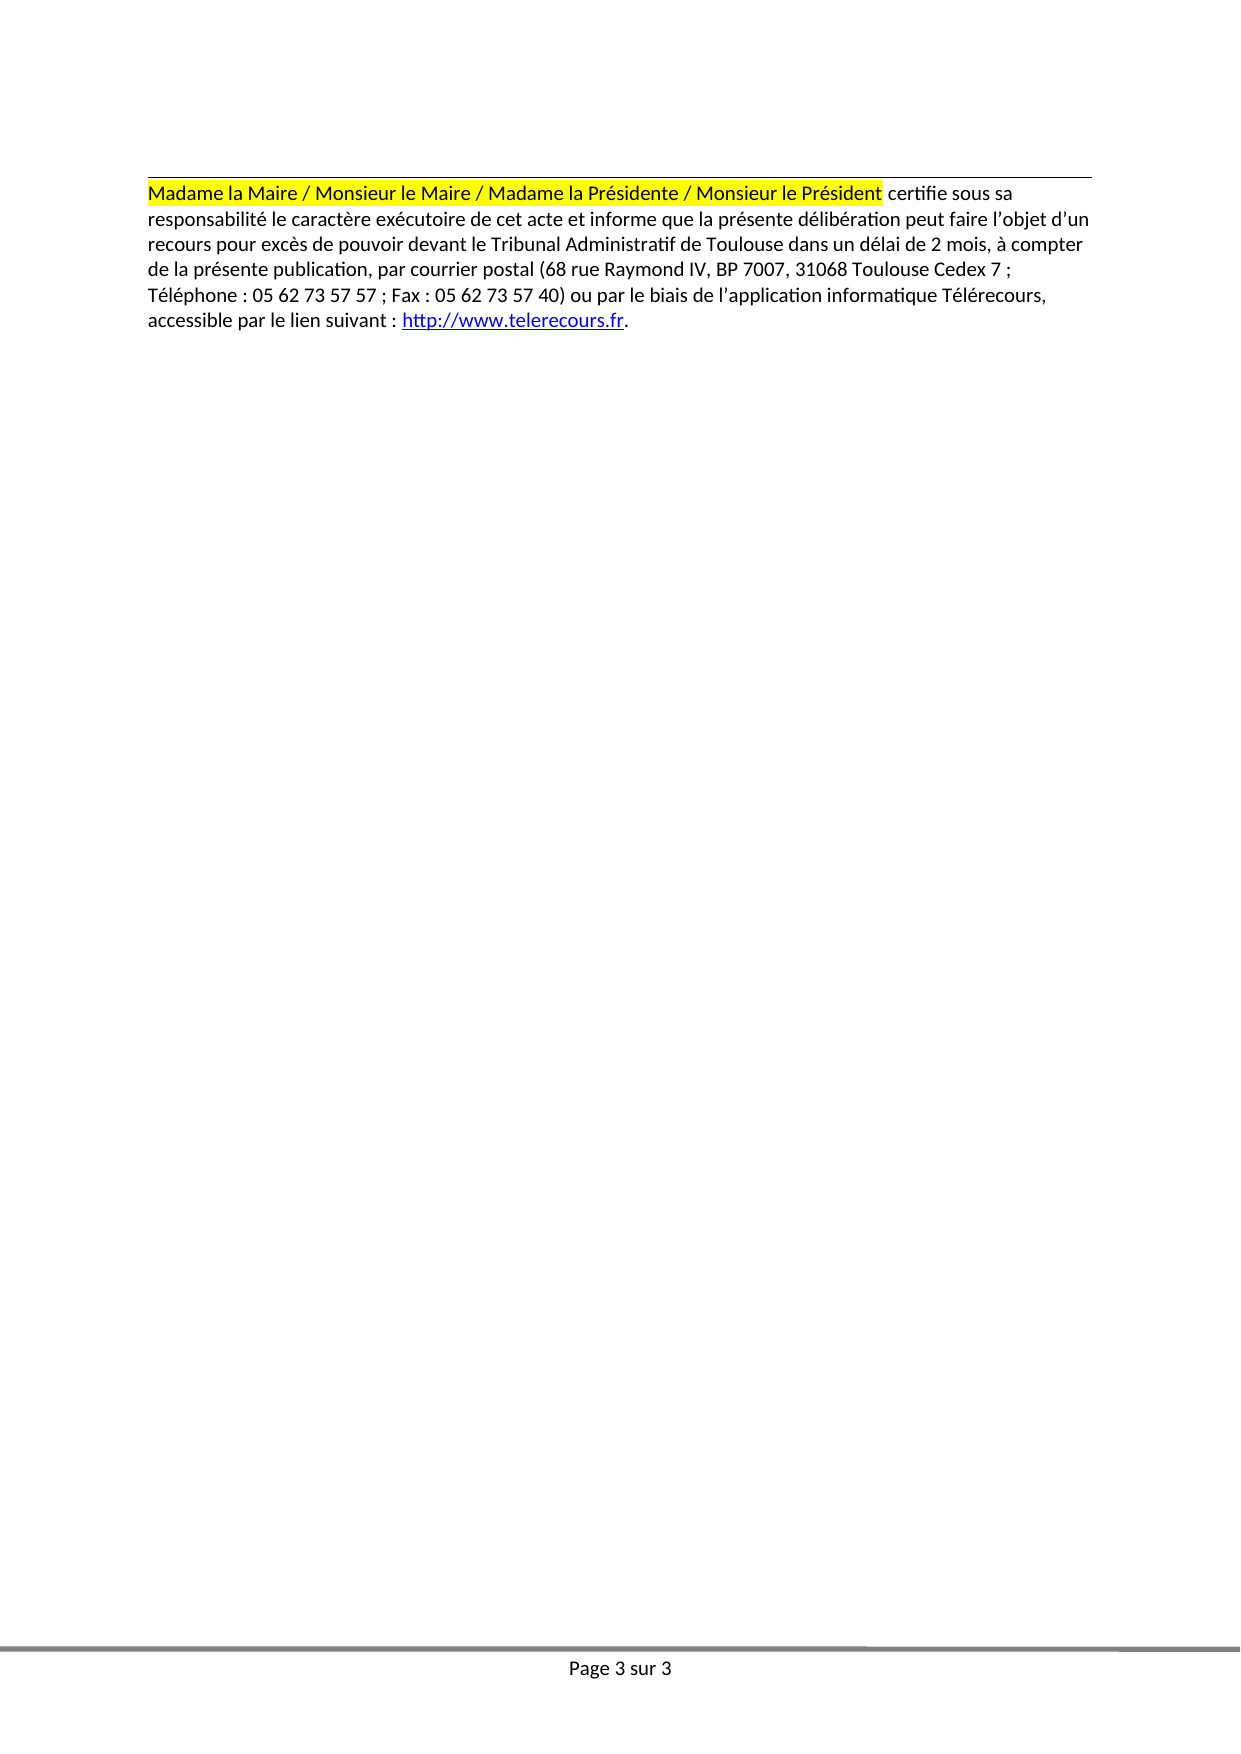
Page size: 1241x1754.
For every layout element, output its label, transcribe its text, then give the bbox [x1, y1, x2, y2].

text Madame la Maire / Monsieur le Maire / Madame la Présidente / Monsieur le Président certifie sous sa responsabilité le caractère exécutoire de cet acte et informe que la présente délibération peut faire l’objet d’un recours pour excès de pouvoir devant le Tribunal Administratif de Toulouse dans un délai de 2 mois, à compter de la présente publication, par courrier postal (68 rue Raymond IV, BP 7007, 31068 Toulouse Cedex 7 ; Téléphone : 05 62 73 57 57 ; Fax : 05 62 73 57 40) ou par le biais de l’application informatique Télérecours, accessible par le lien suivant : http://www.telerecours.fr. [148, 178, 1092, 333]
